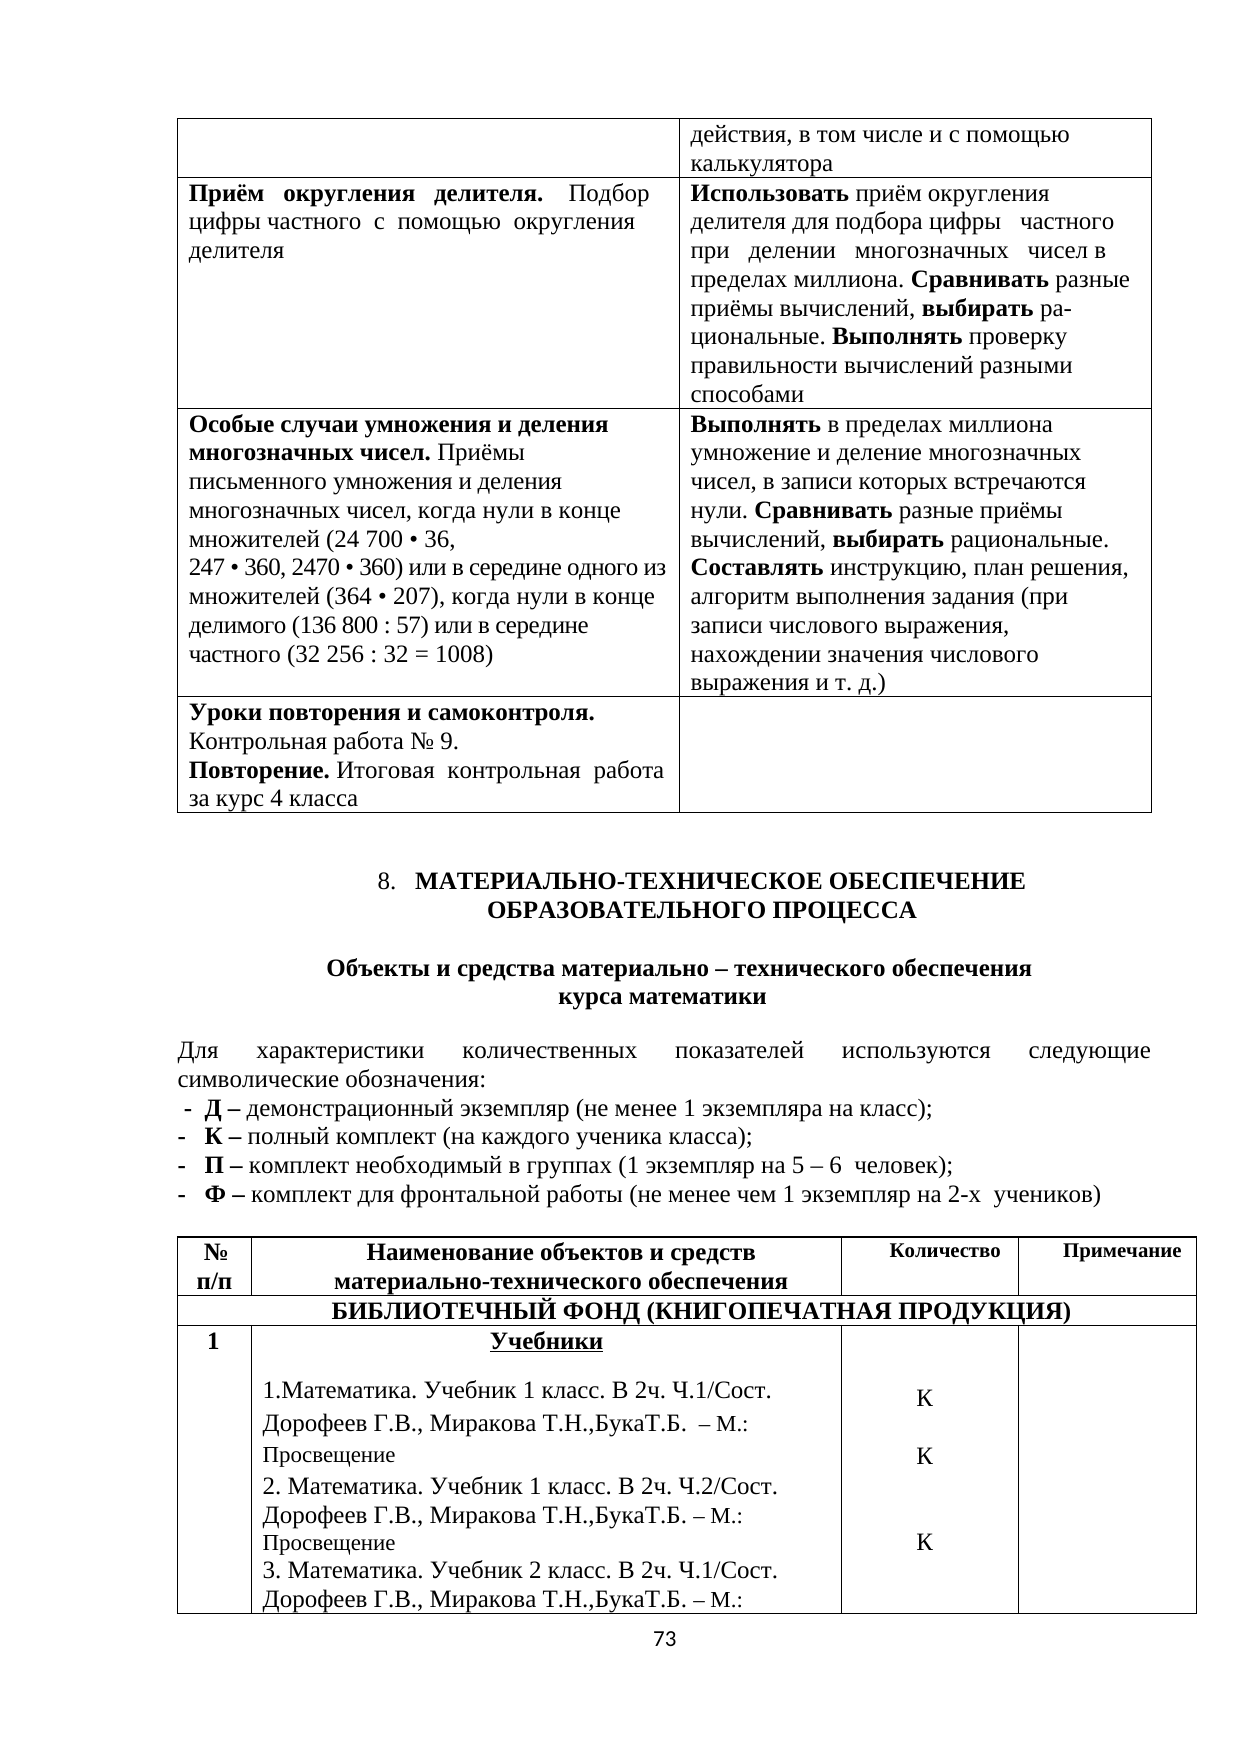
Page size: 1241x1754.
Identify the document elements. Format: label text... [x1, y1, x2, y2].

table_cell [178, 119, 679, 177]
table_cell БИБЛИОТЕЧНЫЙ ФОНД (КНИГОПЕЧАТНАЯ ПРОДУКЦИЯ) [178, 1296, 1196, 1325]
table_cell Приём округления делителя. Подбор цифры частного с помощью округления делителя [178, 178, 679, 408]
table_header Примечание [1019, 1238, 1196, 1295]
table_cell Уроки повторения и самоконтроля. Контрольная работа № 9. Повторение. Итоговая контрольная работа за курс 4 класса [178, 697, 679, 812]
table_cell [252, 1326, 841, 1613]
table_cell 1 [178, 1326, 251, 1613]
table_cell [680, 119, 1151, 177]
table_cell Особые случаи умножения и деления многозначных чисел. Приёмы письменного умножения и деления многозначных чисел, когда нули в конце множителей (24 700 • 36, 247 • 360, 2470 • 360) или в середине одного из множителей (364 • 207), когда нули в конце делимого (136 800 : 57) или в середине частного (32 256 : 32 = 1008) [178, 409, 679, 696]
table_cell Использовать приём округления делителя для подбора цифры частного при делении многозначных чисел в пределах миллиона. Сравнивать разные приёмы вычислений, выбирать рациональные. Выполнять проверку правильности вычислений разными способами [680, 178, 1151, 408]
table_cell Выполнять в пределах миллиона умножение и деление многозначных чисел, в записи которых встречаются нули. Сравнивать разные приёмы вычислений, выбирать рациональные. Составлять инструкцию, план решения, алгоритм выполнения задания (при записи числового выражения, нахождении значения числового выражения и т. д.) [680, 409, 1151, 696]
table_header № п/п [178, 1238, 251, 1295]
text Для характеристики количественных показателей используются следующие символические обозначения: [177, 1035, 1152, 1093]
text курса математики [177, 981, 1147, 1010]
text - П – комплект необходимый в группах (1 экземпляр на 5 – 6 человек); [177, 1150, 1152, 1179]
text - К – полный комплект (на каждого ученика класса); [177, 1121, 1152, 1150]
table_header Наименование объектов и средств материально-технического обеспечения [252, 1238, 841, 1295]
table_header Количество [842, 1238, 1018, 1295]
text Объекты и средства материально – технического обеспечения [207, 953, 1152, 981]
text - Ф – комплект для фронтальной работы (не менее чем 1 экземпляр на 2-х учеников) [177, 1179, 1152, 1208]
table_cell [680, 697, 1151, 812]
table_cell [842, 1326, 1018, 1613]
table_cell [1019, 1326, 1196, 1613]
list МАТЕРИАЛЬНО-ТЕХНИЧЕСКОЕ ОБЕСПЕЧЕНИЕ [252, 866, 1152, 895]
text - Д – демонстрационный экземпляр (не менее 1 экземпляра на класс); [177, 1093, 1152, 1121]
text ОБРАЗОВАТЕЛЬНОГО ПРОЦЕССА [252, 895, 1152, 924]
